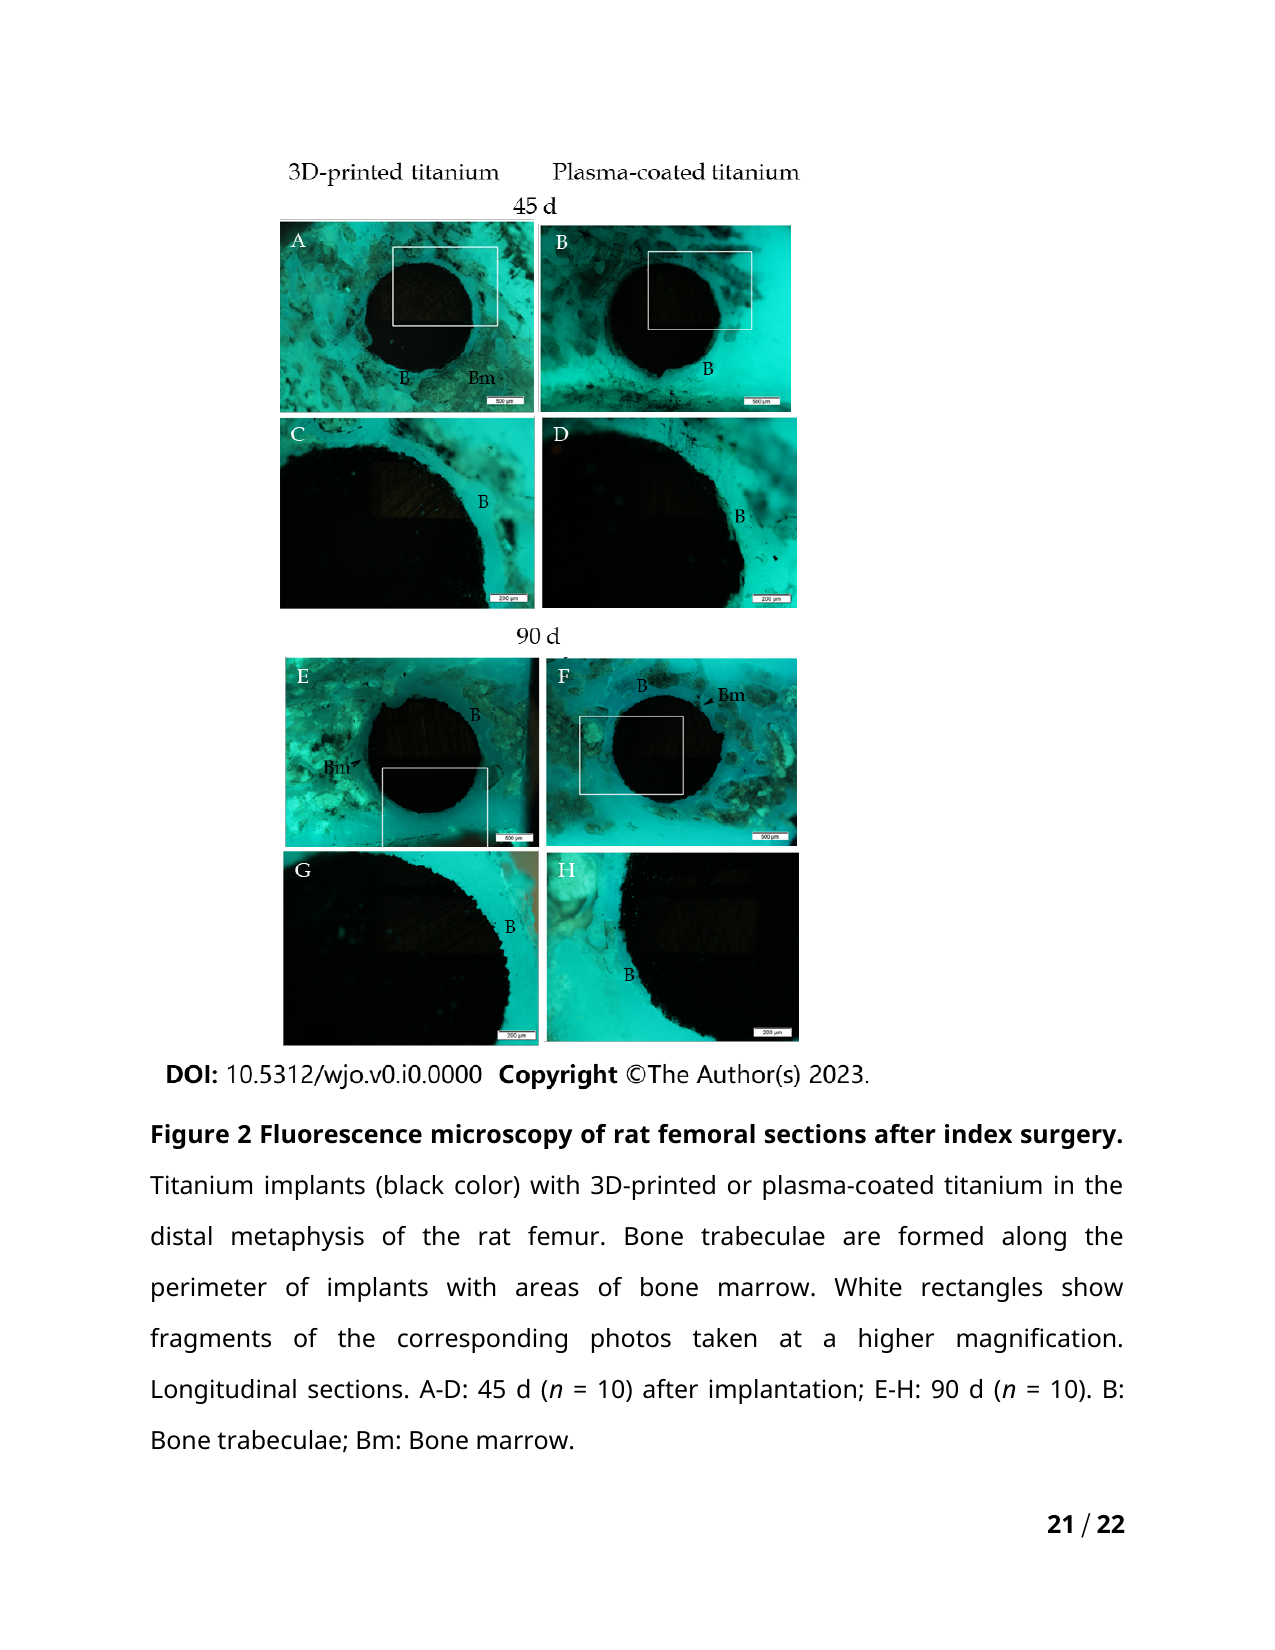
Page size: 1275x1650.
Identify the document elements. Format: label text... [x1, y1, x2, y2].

text Figure 2 Fluorescence microscopy of rat femoral sections after index surgery. Titanium implants (black color) with 3D-printed or plasma-coated titanium in the distal metaphysis of the rat femur. Bone trabeculae are formed along the perimeter of implants with areas of bone marrow. White rectangles show fragments of the corresponding photos taken at a higher magnification. Longitudinal sections. A-D: 45 d (n = 10) after implantation; E-H: 90 d (n = 10). B: Bone trabeculae; Bm: Bone marrow. [150, 1117, 1125, 1457]
picture [150, 150, 897, 1103]
